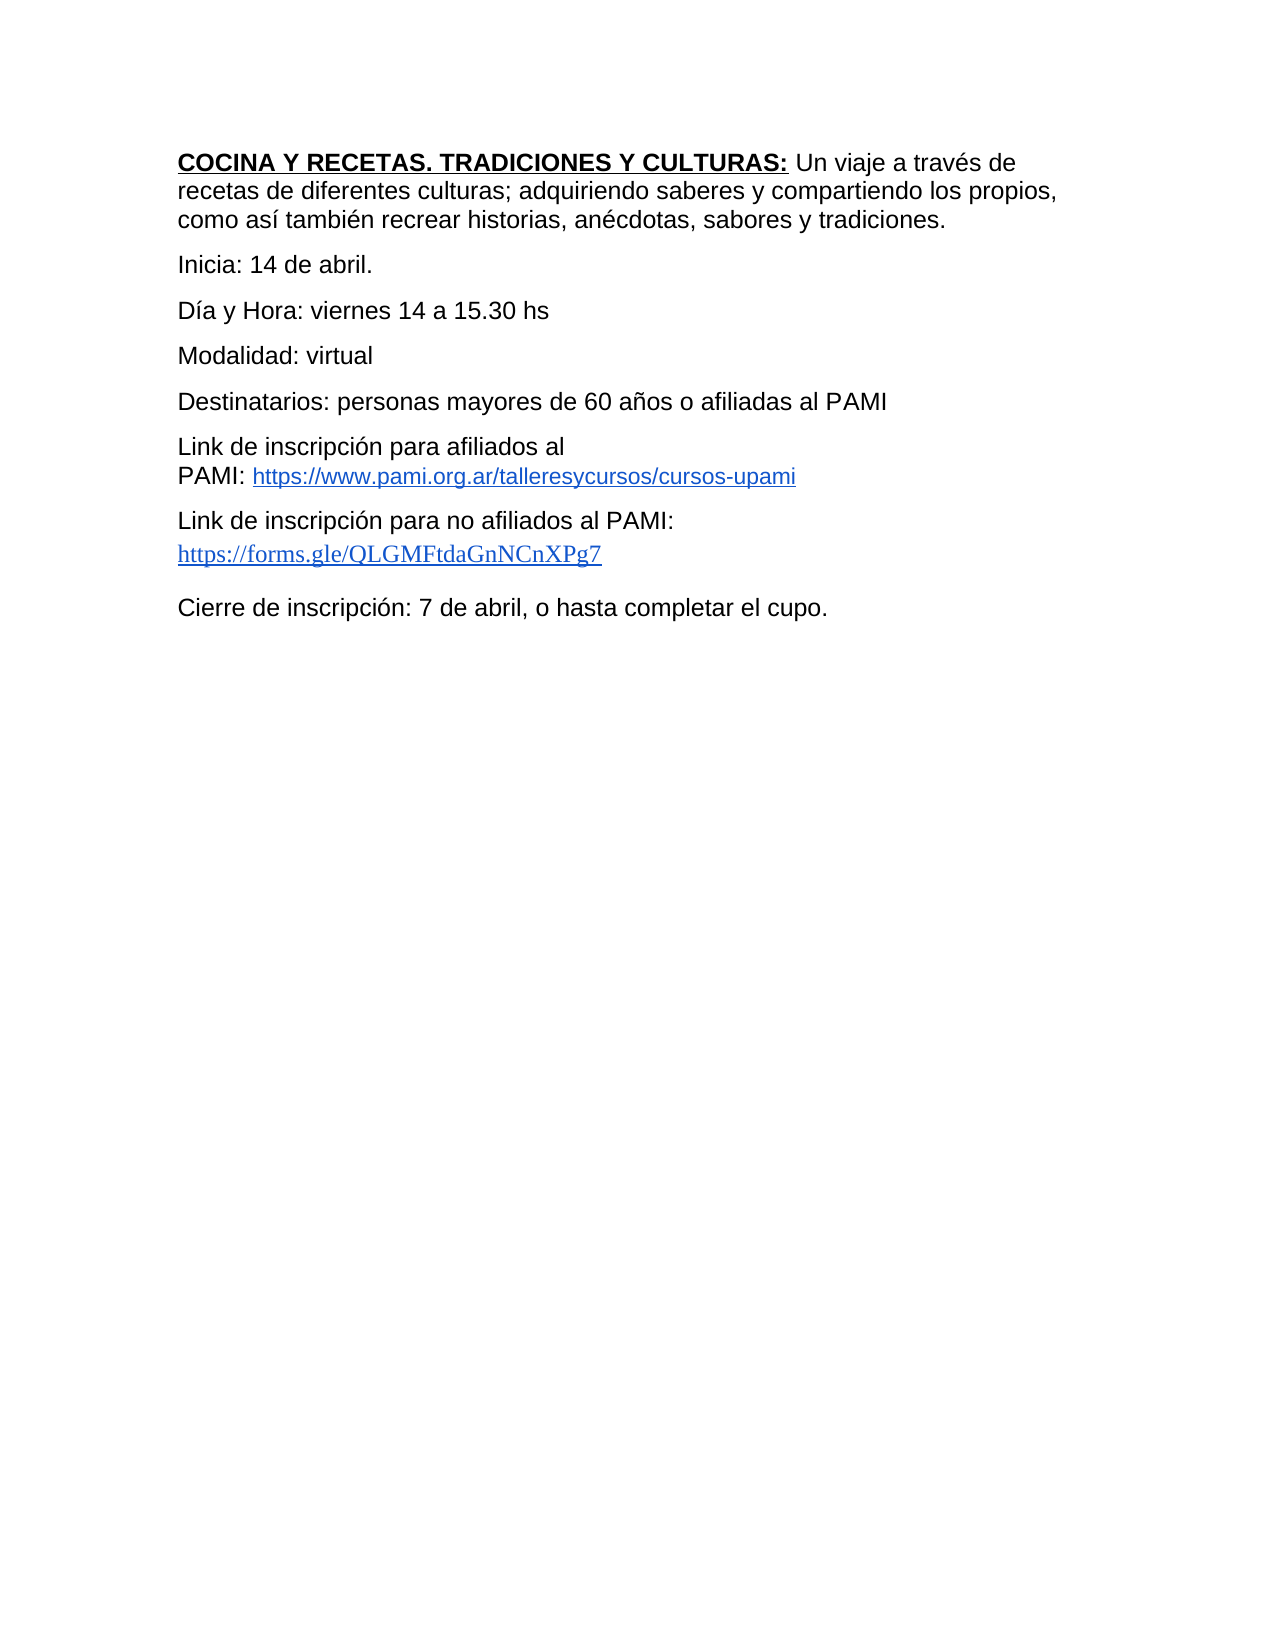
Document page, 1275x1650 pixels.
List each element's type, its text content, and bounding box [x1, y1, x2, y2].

text Cierre de inscripción: 7 de abril, o hasta completar el cupo. [177, 593, 1098, 622]
text Día y Hora: viernes 14 a 15.30 hs [177, 296, 1098, 325]
text Inicia: 14 de abril. [177, 251, 1098, 279]
text Link de inscripción para afiliados al PAMI: https://www.pami.org.ar/talleresycursos/cursos-upami [177, 432, 1098, 490]
text Link de inscripción para no afiliados al PAMI: https://forms.gle/QLGMFtdaGnNCnXPg7 [177, 506, 1098, 568]
text COCINA Y RECETAS. TRADICIONES Y CULTURAS: Un viaje a través de recetas de diferentes culturas; adquiriendo saberes y compartiendo los propios, como así también recrear historias, anécdotas, sabores y tradiciones. [177, 148, 1098, 234]
text Modalidad: virtual [177, 341, 1098, 370]
text Destinatarios: personas mayores de 60 años o afiliadas al PAMI [177, 387, 1098, 416]
